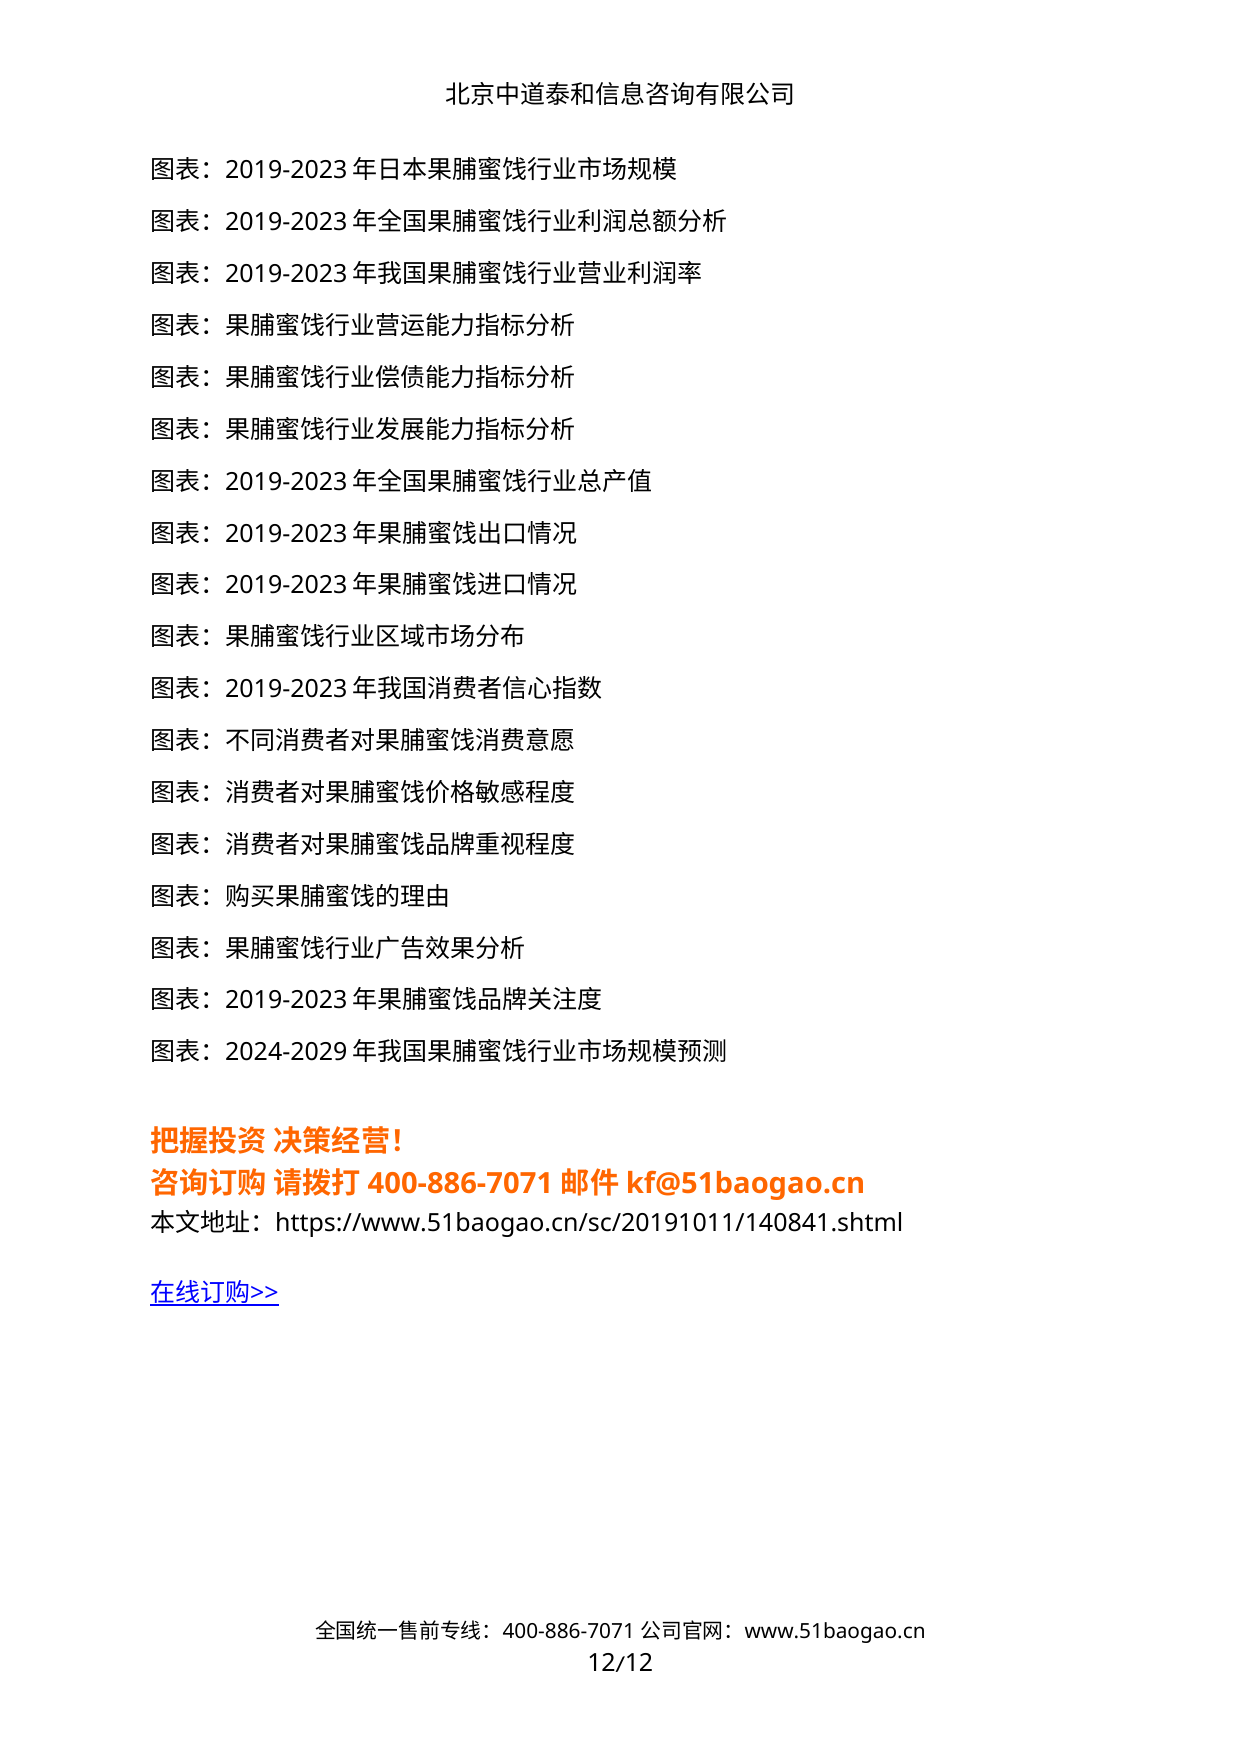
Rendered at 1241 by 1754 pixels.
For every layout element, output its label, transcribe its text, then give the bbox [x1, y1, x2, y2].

text 图表：2019-2023年果脯蜜饯出口情况 [150, 513, 1090, 549]
text 图表：果脯蜜饯行业营运能力指标分析 [150, 306, 1090, 342]
text 图表：果脯蜜饯行业偿债能力指标分析 [150, 357, 1090, 394]
text 图表：2019-2023年全国果脯蜜饯行业总产值 [150, 461, 1090, 497]
text 图表：不同消费者对果脯蜜饯消费意愿 [150, 721, 1090, 757]
text 图表：消费者对果脯蜜饯品牌重视程度 [150, 824, 1090, 861]
text 把握投资 决策经营！咨询订购 请拨打 400-886-7071 邮件 kf@51baogao.cn本文地址：https://www.51baogao.cn/sc/20191011/140841.shtml [150, 1084, 1090, 1239]
text 在线订购>> [150, 1239, 1090, 1309]
text 图表：消费者对果脯蜜饯价格敏感程度 [150, 772, 1090, 809]
text 图表：果脯蜜饯行业区域市场分布 [150, 617, 1090, 653]
text 图表：2024-2029年我国果脯蜜饯行业市场规模预测 [150, 1032, 1090, 1068]
text 图表：果脯蜜饯行业发展能力指标分析 [150, 409, 1090, 446]
text 图表：2019-2023年全国果脯蜜饯行业利润总额分析 [150, 202, 1090, 238]
text 图表：2019-2023年我国消费者信心指数 [150, 669, 1090, 705]
text 图表：果脯蜜饯行业广告效果分析 [150, 928, 1090, 964]
text 图表：购买果脯蜜饯的理由 [150, 876, 1090, 912]
text 图表：2019-2023年果脯蜜饯品牌关注度 [150, 980, 1090, 1016]
text 图表：2019-2023年我国果脯蜜饯行业营业利润率 [150, 254, 1090, 290]
text 图表：2019-2023年果脯蜜饯进口情况 [150, 565, 1090, 601]
text 图表：2019-2023年日本果脯蜜饯行业市场规模 [150, 150, 1090, 186]
